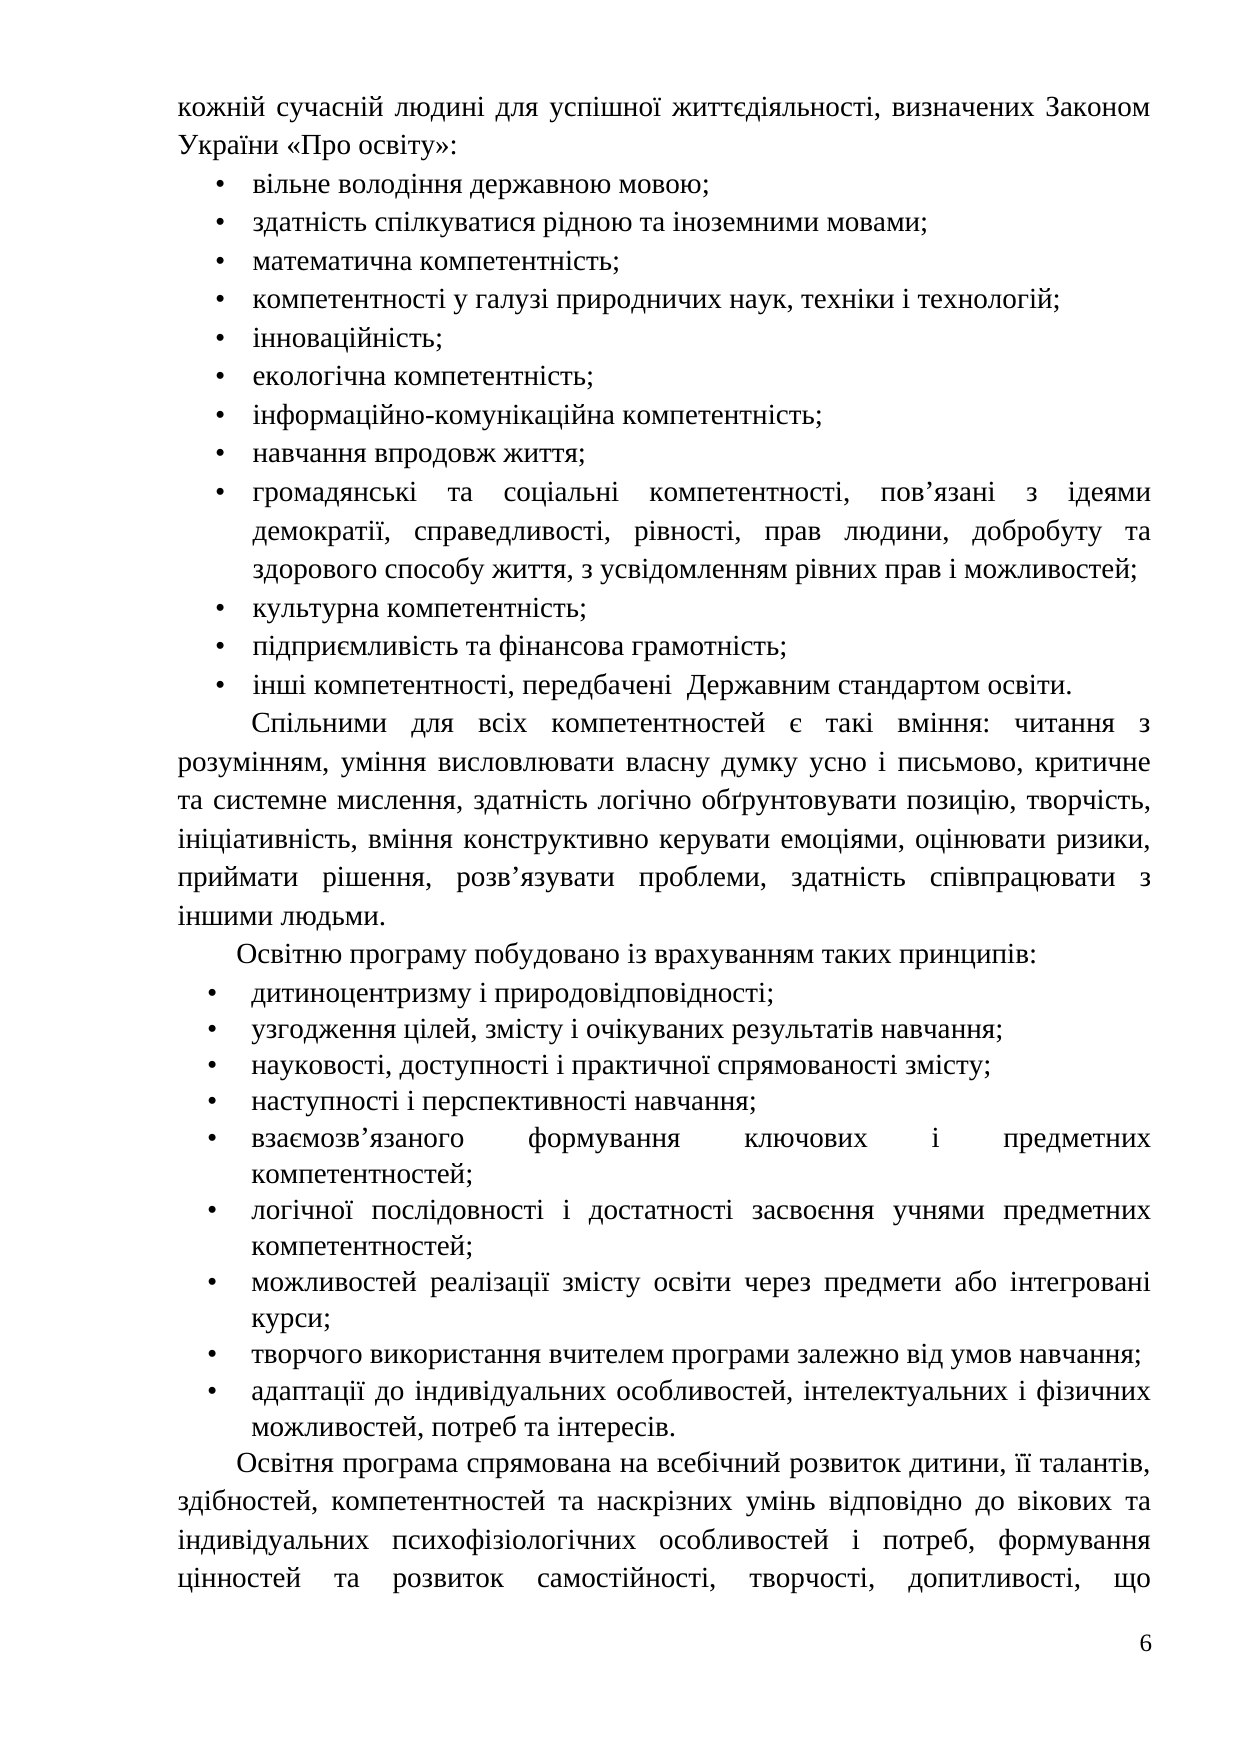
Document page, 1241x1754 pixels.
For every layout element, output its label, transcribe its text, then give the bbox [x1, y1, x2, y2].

list наступності і перспективності навчання; [207, 1083, 1152, 1117]
list взаємозв’язаного формування ключових і предметних компетентностей; [207, 1120, 1152, 1189]
list екологічна компетентність; [215, 358, 1152, 392]
list математична компетентність; [215, 243, 1152, 276]
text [177, 1445, 1152, 1594]
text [177, 89, 1152, 161]
list дитиноцентризму і природовідповідності; [207, 975, 1152, 1009]
list узгодження цілей, змісту і очікуваних результатів навчання; [207, 1011, 1152, 1045]
list навчання впродовж життя; [215, 436, 1152, 469]
list науковості, доступності і практичної спрямованості змісту; [207, 1047, 1152, 1081]
list логічної послідовності і достатності засвоєння учнями предметних компетентностей; [207, 1192, 1152, 1262]
list здатність спілкуватися рідною та іноземними мовами; [215, 204, 1152, 238]
list підприємливість та фінансова грамотність; [215, 628, 1152, 662]
text Освітню програму побудовано із врахуванням таких принципів: [177, 937, 1152, 970]
list громадянські та соціальні компетентності, пов’язані з ідеями демократії, справедливості, рівності, прав людини, добробуту та здорового способу життя, з усвідомленням рівних прав і можливостей; [215, 474, 1152, 585]
text Спільними для всіх компетентностей є такі вміння: читання з розумінням, уміння висловлювати власну думку усно і письмово, критичне та системне мислення, здатність логічно обґрунтовувати позицію, творчість, ініціативність, вміння конструктивно керувати емоціями, оцінювати ризики, приймати рішення, розв’язувати проблеми, здатність співпрацювати з іншими людьми. [177, 705, 1152, 932]
list інформаційно-комунікаційна компетентність; [215, 397, 1152, 431]
list вільне володіння державною мовою; [215, 166, 1152, 199]
list компетентності у галузі природничих наук, техніки і технологій; [215, 281, 1152, 315]
list можливостей реалізації змісту освіти через предмети або інтегровані курси; [207, 1264, 1152, 1334]
list інші компетентності, передбачені Державним стандартом освіти. [215, 667, 1152, 700]
list культурна компетентність; [215, 590, 1152, 623]
list творчого використання вчителем програми залежно від умов навчання; [207, 1337, 1152, 1370]
list інноваційність; [215, 320, 1152, 353]
list адаптації до індивідуальних особливостей, інтелектуальних і фізичних можливостей, потреб та інтересів. [207, 1373, 1152, 1442]
